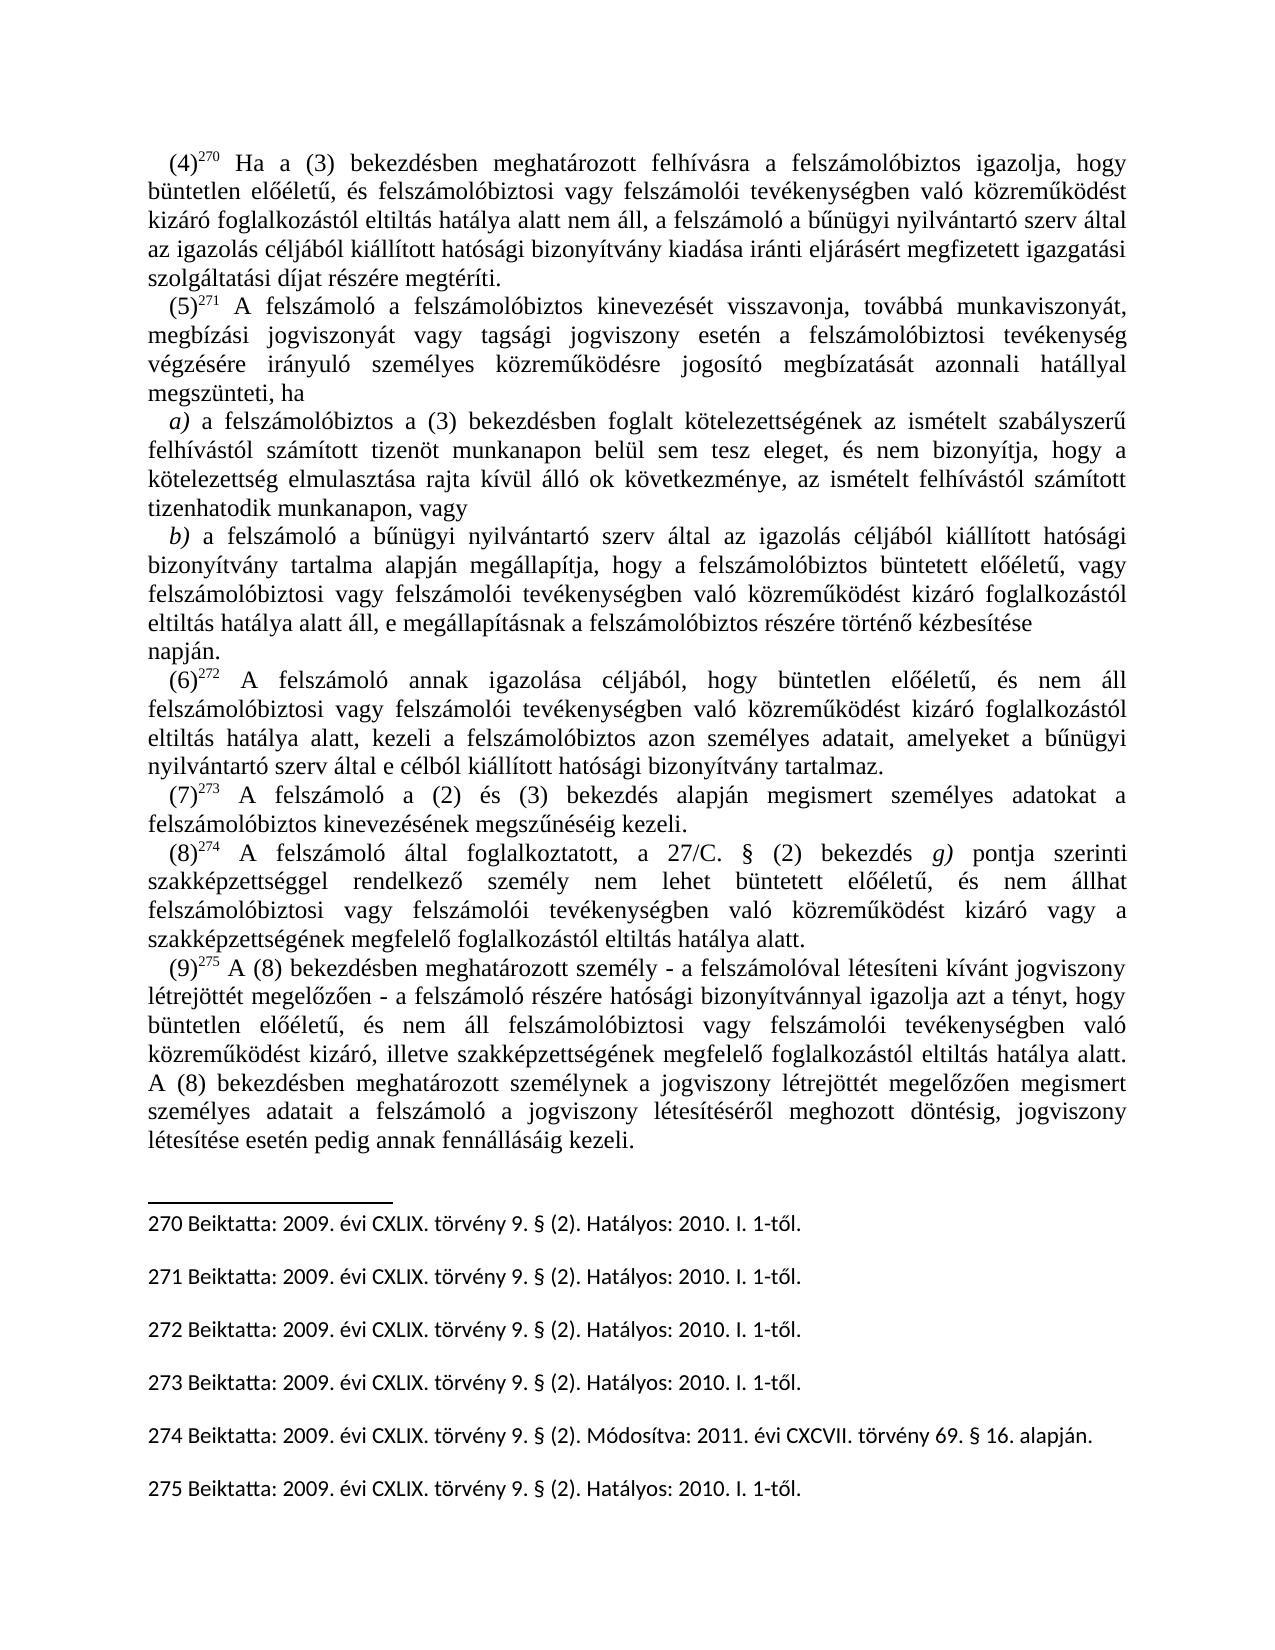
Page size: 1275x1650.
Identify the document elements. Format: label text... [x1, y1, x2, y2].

text (5) A felszámoló a felszámolóbiztos kinevezését visszavonja, továbbá munkaviszonyát, megbízási jogviszonyát vagy tagsági jogviszony esetén a felszámolóbiztosi tevékenység végzésére irányuló személyes közreműködésre jogosító megbízatását azonnali hatállyal megszünteti, ha [148, 291, 1127, 406]
text (7) A felszámoló a (2) és (3) bekezdés alapján megismert személyes adatokat a felszámolóbiztos kinevezésének megszűnéséig kezeli. [148, 780, 1127, 838]
text a) a felszámolóbiztos a (3) bekezdésben foglalt kötelezettségének az ismételt szabályszerű felhívástól számított tizenöt munkanapon belül sem tesz eleget, és nem bizonyítja, hogy a kötelezettség elmulasztása rajta kívül álló ok következménye, az ismételt felhívástól számított tizenhatodik munkanapon, vagy [148, 406, 1127, 521]
text (8) A felszámoló által foglalkoztatott, a 27/C. § (2) bekezdés g) pontja szerinti szakképzettséggel rendelkező személy nem lehet büntetett előéletű, és nem állhat felszámolóbiztosi vagy felszámolói tevékenységben való közreműködést kizáró vagy a szakképzettségének megfelelő foglalkozástól eltiltás hatálya alatt. [148, 838, 1127, 953]
text napján. [148, 636, 1127, 665]
text (6) A felszámoló annak igazolása céljából, hogy büntetlen előéletű, és nem áll felszámolóbiztosi vagy felszámolói tevékenységben való közreműködést kizáró foglalkozástól eltiltás hatálya alatt, kezeli a felszámolóbiztos azon személyes adatait, amelyeket a bűnügyi nyilvántartó szerv által e célból kiállított hatósági bizonyítvány tartalmaz. [148, 665, 1127, 780]
text b) a felszámoló a bűnügyi nyilvántartó szerv által az igazolás céljából kiállított hatósági bizonyítvány tartalma alapján megállapítja, hogy a felszámolóbiztos büntetett előéletű, vagy felszámolóbiztosi vagy felszámolói tevékenységben való közreműködést kizáró foglalkozástól eltiltás hatálya alatt áll, e megállapításnak a felszámolóbiztos részére történő kézbesítése [148, 521, 1127, 636]
text (4) Ha a (3) bekezdésben meghatározott felhívásra a felszámolóbiztos igazolja, hogy büntetlen előéletű, és felszámolóbiztosi vagy felszámolói tevékenységben való közreműködést kizáró foglalkozástól eltiltás hatálya alatt nem áll, a felszámoló a bűnügyi nyilvántartó szerv által az igazolás céljából kiállított hatósági bizonyítvány kiadása iránti eljárásért megfizetett igazgatási szolgáltatási díjat részére megtéríti. [148, 148, 1127, 291]
text (9) A (8) bekezdésben meghatározott személy - a felszámolóval létesíteni kívánt jogviszony létrejöttét megelőzően - a felszámoló részére hatósági bizonyítvánnyal igazolja azt a tényt, hogy büntetlen előéletű, és nem áll felszámolóbiztosi vagy felszámolói tevékenységben való közreműködést kizáró, illetve szakképzettségének megfelelő foglalkozástól eltiltás hatálya alatt. A (8) bekezdésben meghatározott személynek a jogviszony létrejöttét megelőzően megismert személyes adatait a felszámoló a jogviszony létesítéséről meghozott döntésig, jogviszony létesítése esetén pedig annak fennállásáig kezeli. [148, 953, 1127, 1154]
